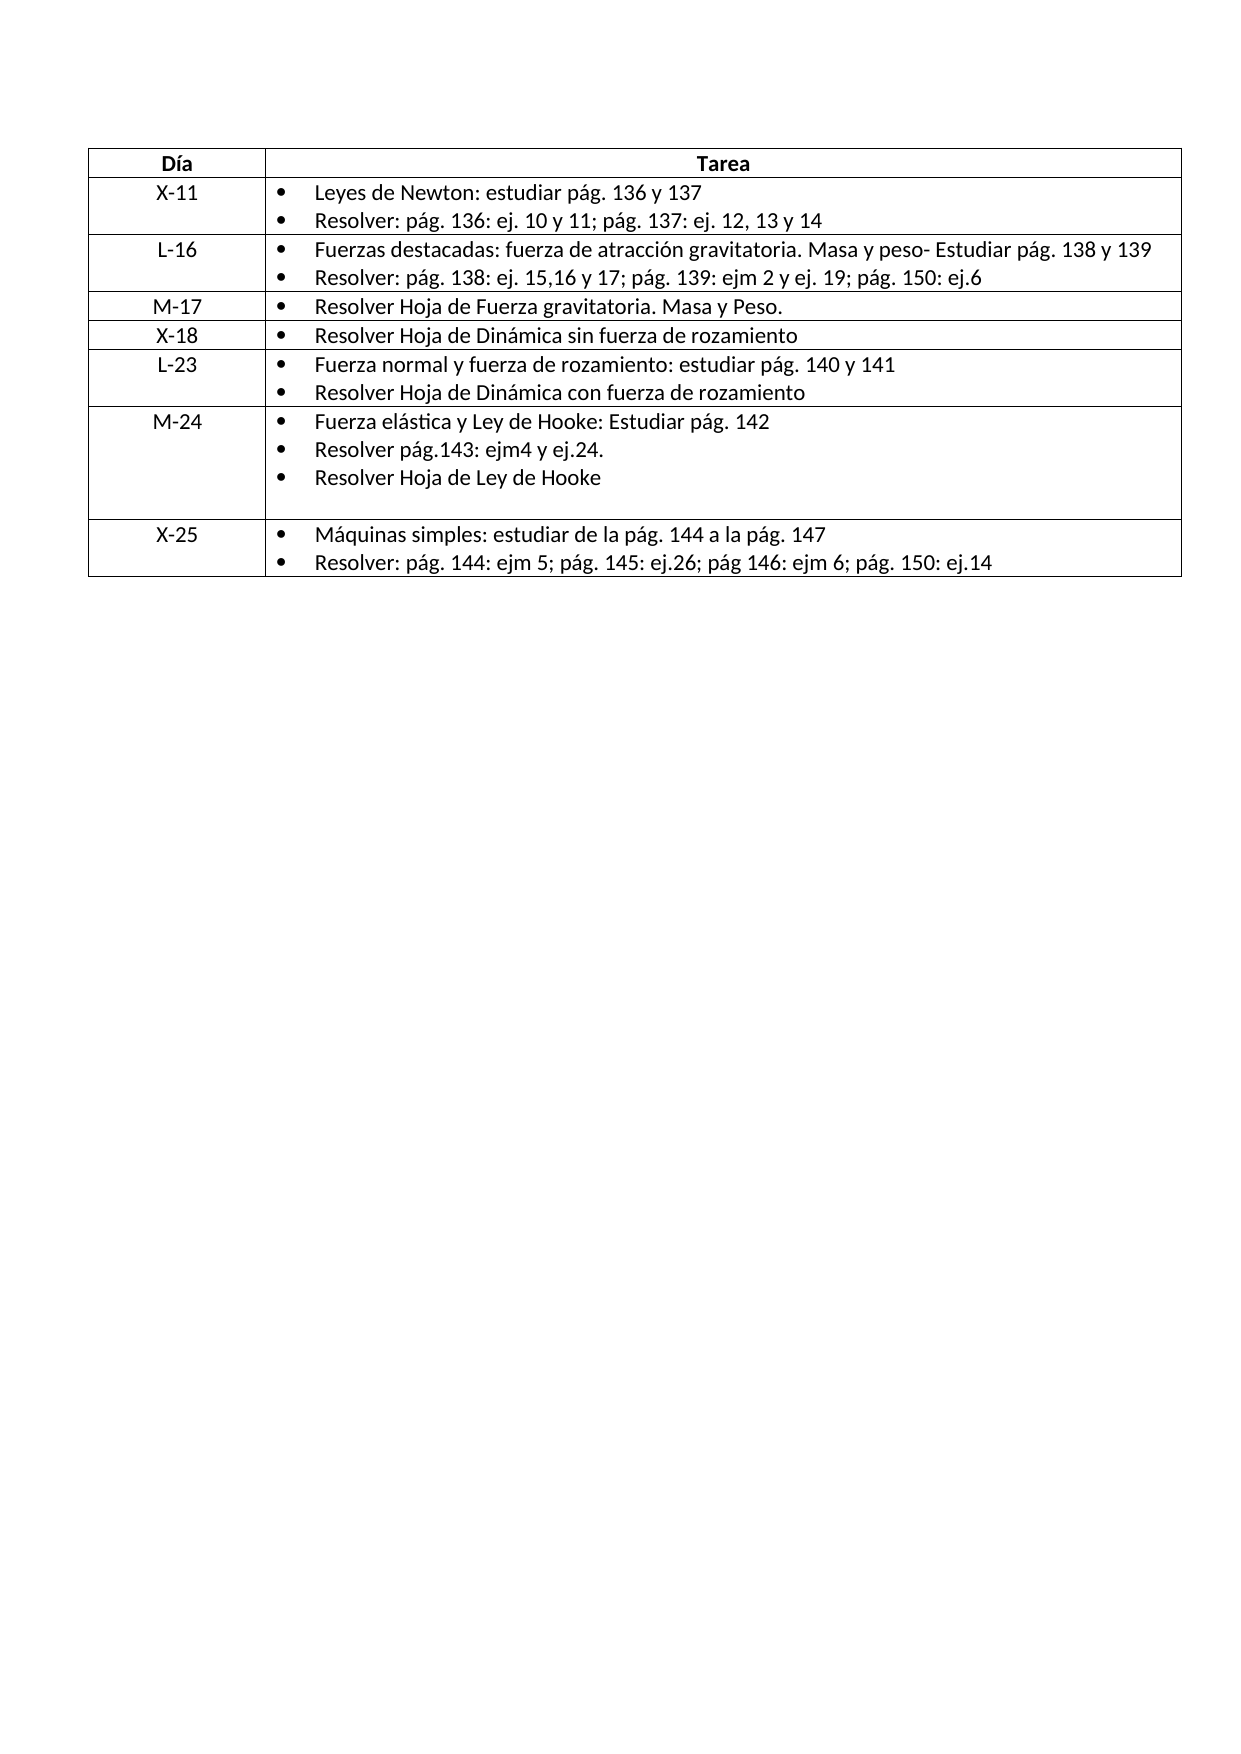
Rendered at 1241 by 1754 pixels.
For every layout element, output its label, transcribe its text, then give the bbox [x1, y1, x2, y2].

table_cell X-11 [89, 178, 265, 234]
table_cell X-25 [89, 520, 265, 576]
table_cell X-18 [89, 321, 265, 349]
table_header Tarea [266, 149, 1181, 177]
table_cell L-23 [89, 350, 265, 406]
table_cell Fuerzas destacadas: fuerza de atracción gravitatoria. Masa y peso- Estudiar pág. 138 y 139 Resolver: pág. 138: ej. 15,16 y 17; pág. 139: ejm 2 y ej. 19; pág. 150: ej.6 [266, 235, 1181, 291]
table_cell Máquinas simples: estudiar de la pág. 144 a la pág. 147 Resolver: pág. 144: ejm 5; pág. 145: ej.26; pág 146: ejm 6; pág. 150: ej.14 [266, 520, 1181, 576]
table_cell L-16 [89, 235, 265, 291]
table_cell Resolver Hoja de Dinámica sin fuerza de rozamiento [266, 321, 1181, 349]
table_cell Fuerza normal y fuerza de rozamiento: estudiar pág. 140 y 141 Resolver Hoja de Dinámica con fuerza de rozamiento [266, 350, 1181, 406]
table_cell M-17 [89, 292, 265, 320]
table_cell Resolver Hoja de Fuerza gravitatoria. Masa y Peso. [266, 292, 1181, 320]
table_cell Fuerza elástica y Ley de Hooke: Estudiar pág. 142 Resolver pág.143: ejm4 y ej.24. Resolver Hoja de Ley de Hooke [266, 407, 1181, 519]
table_cell Leyes de Newton: estudiar pág. 136 y 137 Resolver: pág. 136: ej. 10 y 11; pág. 137: ej. 12, 13 y 14 [266, 178, 1181, 234]
table_header Día [89, 149, 265, 177]
table_cell M-24 [89, 407, 265, 519]
